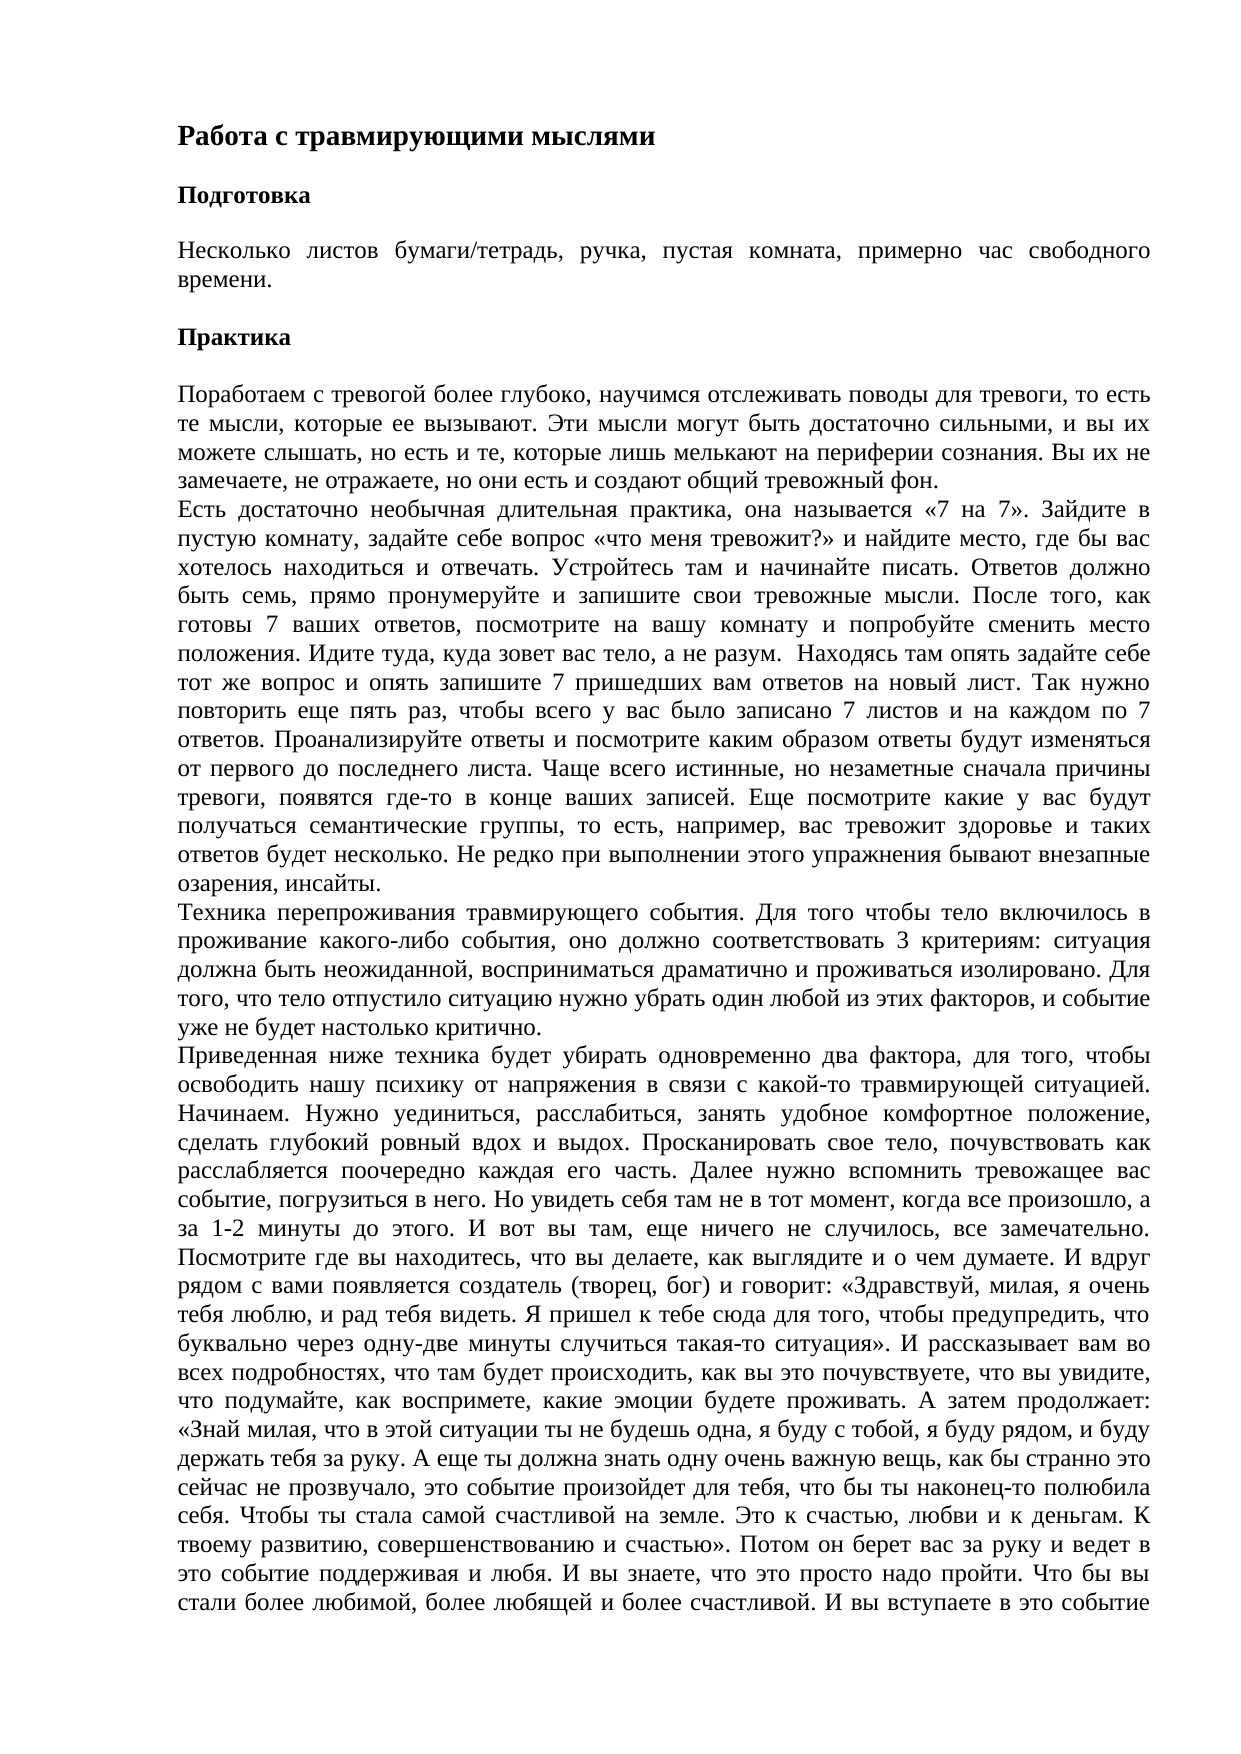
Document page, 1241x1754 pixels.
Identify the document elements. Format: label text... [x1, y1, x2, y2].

text Техника перепроживания травмирующего события. Для того чтобы тело включилось в проживание какого-либо события, оно должно соответствовать 3 критериям: ситуация должна быть неожиданной, восприниматься драматично и проживаться изолировано. Для того, что тело отпустило ситуацию нужно убрать один любой из этих факторов, и событие уже не будет настолько критично. [177, 897, 1152, 1041]
text Практика [177, 322, 1152, 351]
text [177, 1041, 1152, 1616]
text Работа с травмирующими мыслями [177, 118, 1152, 152]
text Поработаем с тревогой более глубоко, научимся отслеживать поводы для тревоги, то есть те мысли, которые ее вызывают. Эти мысли могут быть достаточно сильными, и вы их можете слышать, но есть и те, которые лишь мелькают на периферии сознания. Вы их не замечаете, не отражаете, но они есть и создают общий тревожный фон. [177, 379, 1152, 494]
text Несколько листов бумаги/тетрадь, ручка, пустая комната, примерно час свободного времени. [177, 236, 1152, 293]
text Есть достаточно необычная длительная практика, она называется «7 на 7». Зайдите в пустую комнату, задайте себе вопрос «что меня тревожит?» и найдите место, где бы вас хотелось находиться и отвечать. Устройтесь там и начинайте писать. Ответов должно быть семь, прямо пронумеруйте и запишите свои тревожные мысли. После того, как готовы 7 ваших ответов, посмотрите на вашу комнату и попробуйте сменить место положения. Идите туда, куда зовет вас тело, а не разум. Находясь там опять задайте себе тот же вопрос и опять запишите 7 пришедших вам ответов на новый лист. Так нужно повторить еще пять раз, чтобы всего у вас было записано 7 листов и на каждом по 7 ответов. Проанализируйте ответы и посмотрите каким образом ответы будут изменяться от первого до последнего листа. Чаще всего истинные, но незаметные сначала причины тревоги, появятся где-то в конце ваших записей. Еще посмотрите какие у вас будут получаться семантические группы, то есть, например, вас тревожит здоровье и таких ответов будет несколько. Не редко при выполнении этого упражнения бывают внезапные озарения, инсайты. [177, 494, 1152, 897]
text Подготовка [177, 180, 1152, 209]
